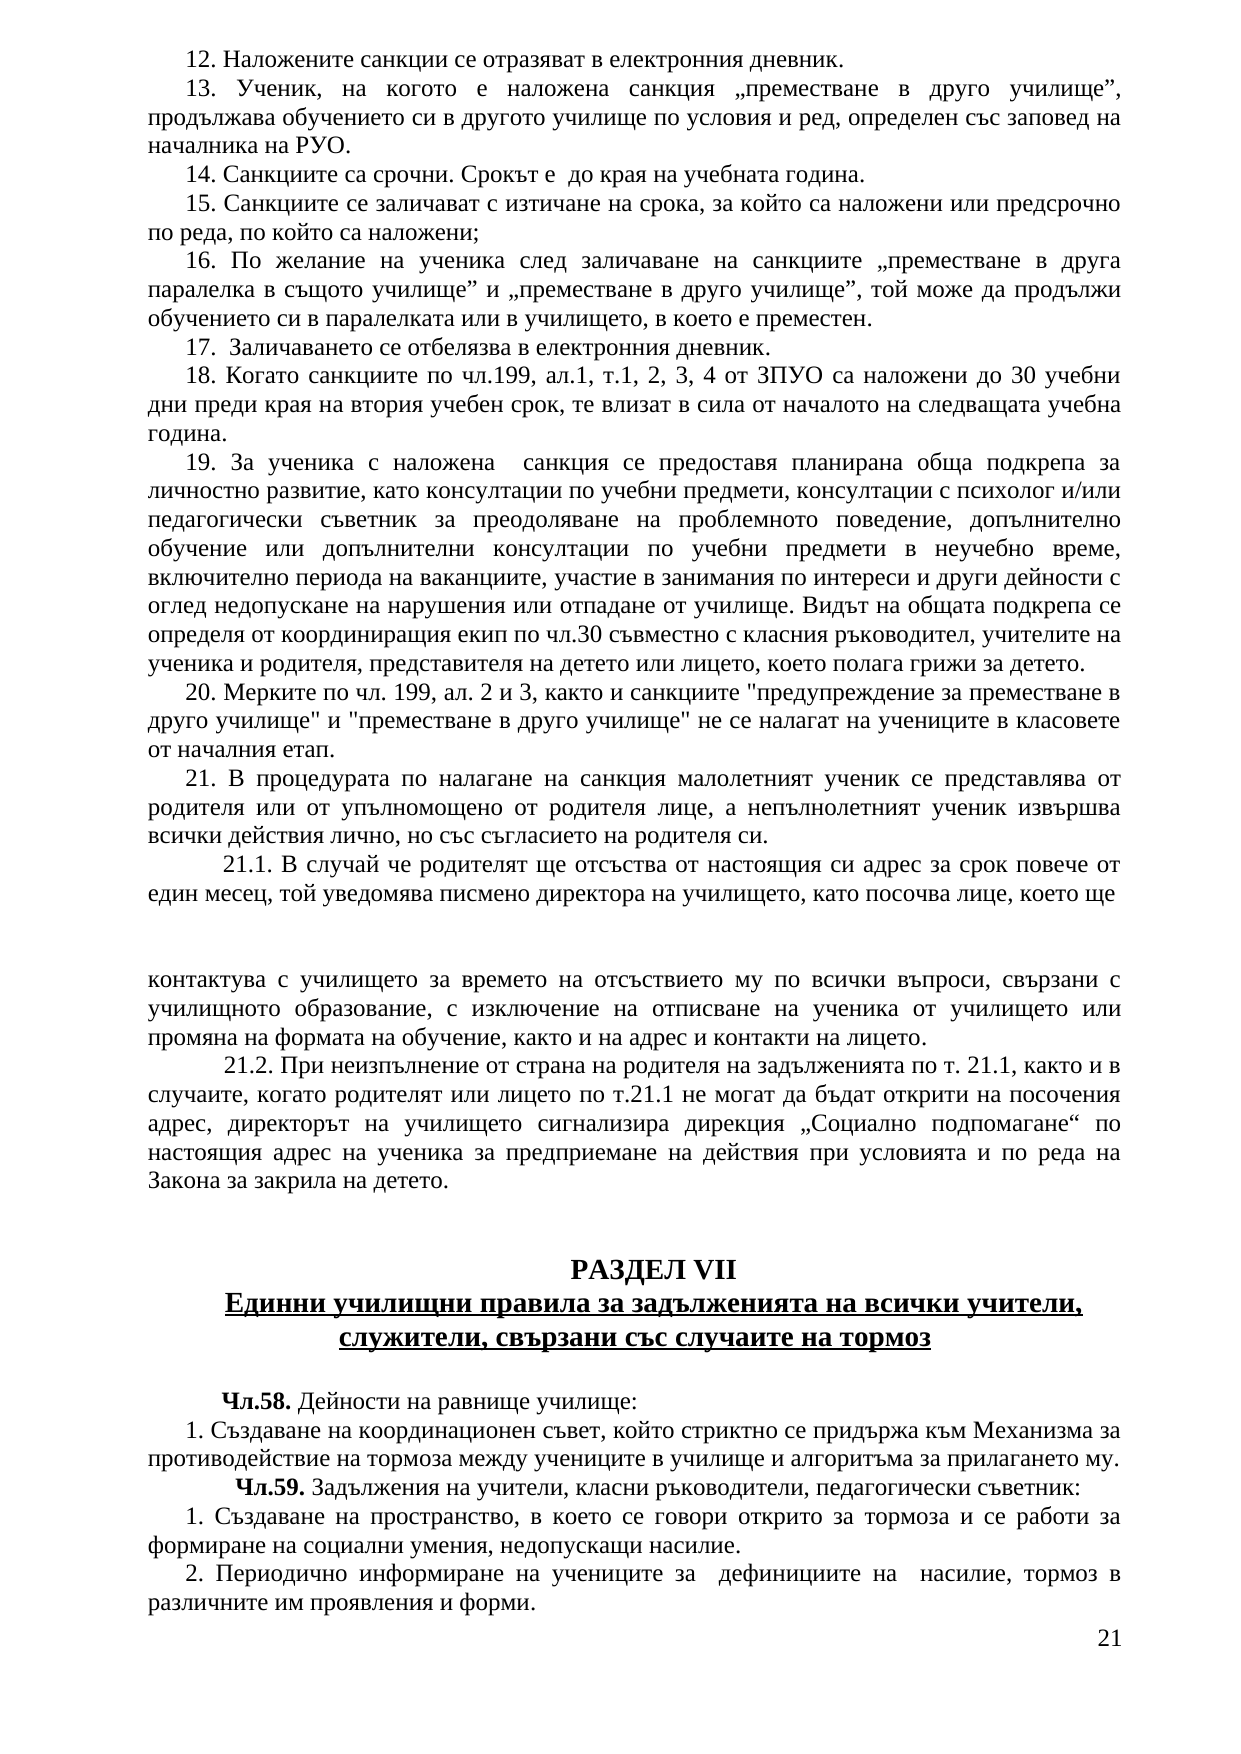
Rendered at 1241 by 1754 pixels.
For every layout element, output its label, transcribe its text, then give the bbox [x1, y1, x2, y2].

text Единни училищни правила за задълженията на всички учители, служители, свързани със случаите на тормоз [148, 1285, 1122, 1352]
text 17. Заличаването се отбелязва в електронния дневник. [148, 332, 1122, 361]
text РАЗДЕЛ VІІ [148, 1252, 1122, 1285]
text 1. Създаване на пространство, в което се говори открито за тормоза и се работи за формиране на социални умения, недопускащи насилие. [148, 1501, 1122, 1558]
text 21. В процедурата по налагане на санкция малолетният ученик се представлява от родителя или от упълномощено от родителя лице, а непълнолетният ученик извършва всички действия лично, но със съгласието на родителя си. [148, 763, 1122, 849]
text 15. Санкциите се заличават с изтичане на срока, за който са наложени или предсрочно по реда, по който са наложени; [148, 188, 1122, 246]
text 21.2. При неизпълнение от страна на родителя на задълженията по т. 21.1, както и в случаите, когато родителят или лицето по т.21.1 не могат да бъдат открити на посочения адрес, директорът на училището сигнализира дирекция „Социално подпомагане“ по настоящия адрес на ученика за предприемане на действия при условията и по реда на Закона за закрила на детето. [148, 1051, 1122, 1194]
text 21.1. В случай че родителят ще отсъства от настоящия си адрес за срок повече от един месец, той уведомява писмено директора на училището, като посочва лице, което ще [148, 849, 1122, 907]
text 16. По желание на ученика след заличаване на санкциите „преместване в друга паралелка в същото училище” и „преместване в друго училище”, той може да продължи обучението си в паралелката или в училището, в което е преместен. [148, 246, 1122, 332]
text 18. Когато санкциите по чл.199, ал.1, т.1, 2, 3, 4 от ЗПУО са наложени до 30 учебни дни преди края на втория учебен срок, те влизат в сила от началото на следващата учебна година. [148, 361, 1122, 447]
text контактува с училището за времето на отсъствието му по всички въпроси, свързани с училищното образование, с изключение на отписване на ученика от училището или промяна на формата на обучение, както и на адрес и контакти на лицето. [148, 964, 1122, 1051]
text 12. Наложените санкции се отразяват в електронния дневник. [148, 44, 1122, 73]
text 13. Ученик, на когото е наложена санкция „преместване в друго училище”, продължава обучението си в другото училище по условия и ред, определен със заповед на началника на РУО. [148, 73, 1122, 159]
text Чл.59. Задължения на учители, класни ръководители, педагогически съветник: [148, 1472, 1122, 1501]
text 1. Създаване на координационен съвет, който стриктно се придържа към Механизма за противодействие на тормоза между учениците в училище и алгоритъма за прилагането му. [148, 1415, 1122, 1472]
text Чл.58. Дейности на равнище училище: [148, 1386, 1122, 1415]
text 2. Периодично информиране на учениците за дефинициите на насилие, тормоз в различните им проявления и форми. [148, 1558, 1122, 1616]
text 14. Санкциите са срочни. Срокът е до края на учебната година. [148, 159, 1122, 188]
text 20. Мерките по чл. 199, ал. 2 и 3, както и санкциите "предупреждение за преместване в друго училище" и "преместване в друго училище" не се налагат на учениците в класовете от началния етап. [148, 677, 1122, 763]
text 19. За ученика с наложена санкция се предоставя планирана обща подкрепа за личностно развитие, като консултации по учебни предмети, консултации с психолог и/или педагогически съветник за преодоляване на проблемното поведение, допълнително обучение или допълнителни консултации по учебни предмети в неучебно време, включително периода на ваканциите, участие в занимания по интереси и други дейности с оглед недопускане на нарушения или отпадане от училище. Видът на общата подкрепа се определя от координиращия екип по чл.30 съвместно с класния ръководител, учителите на ученика и родителя, представителя на детето или лицето, което полага грижи за детето. [148, 447, 1122, 677]
